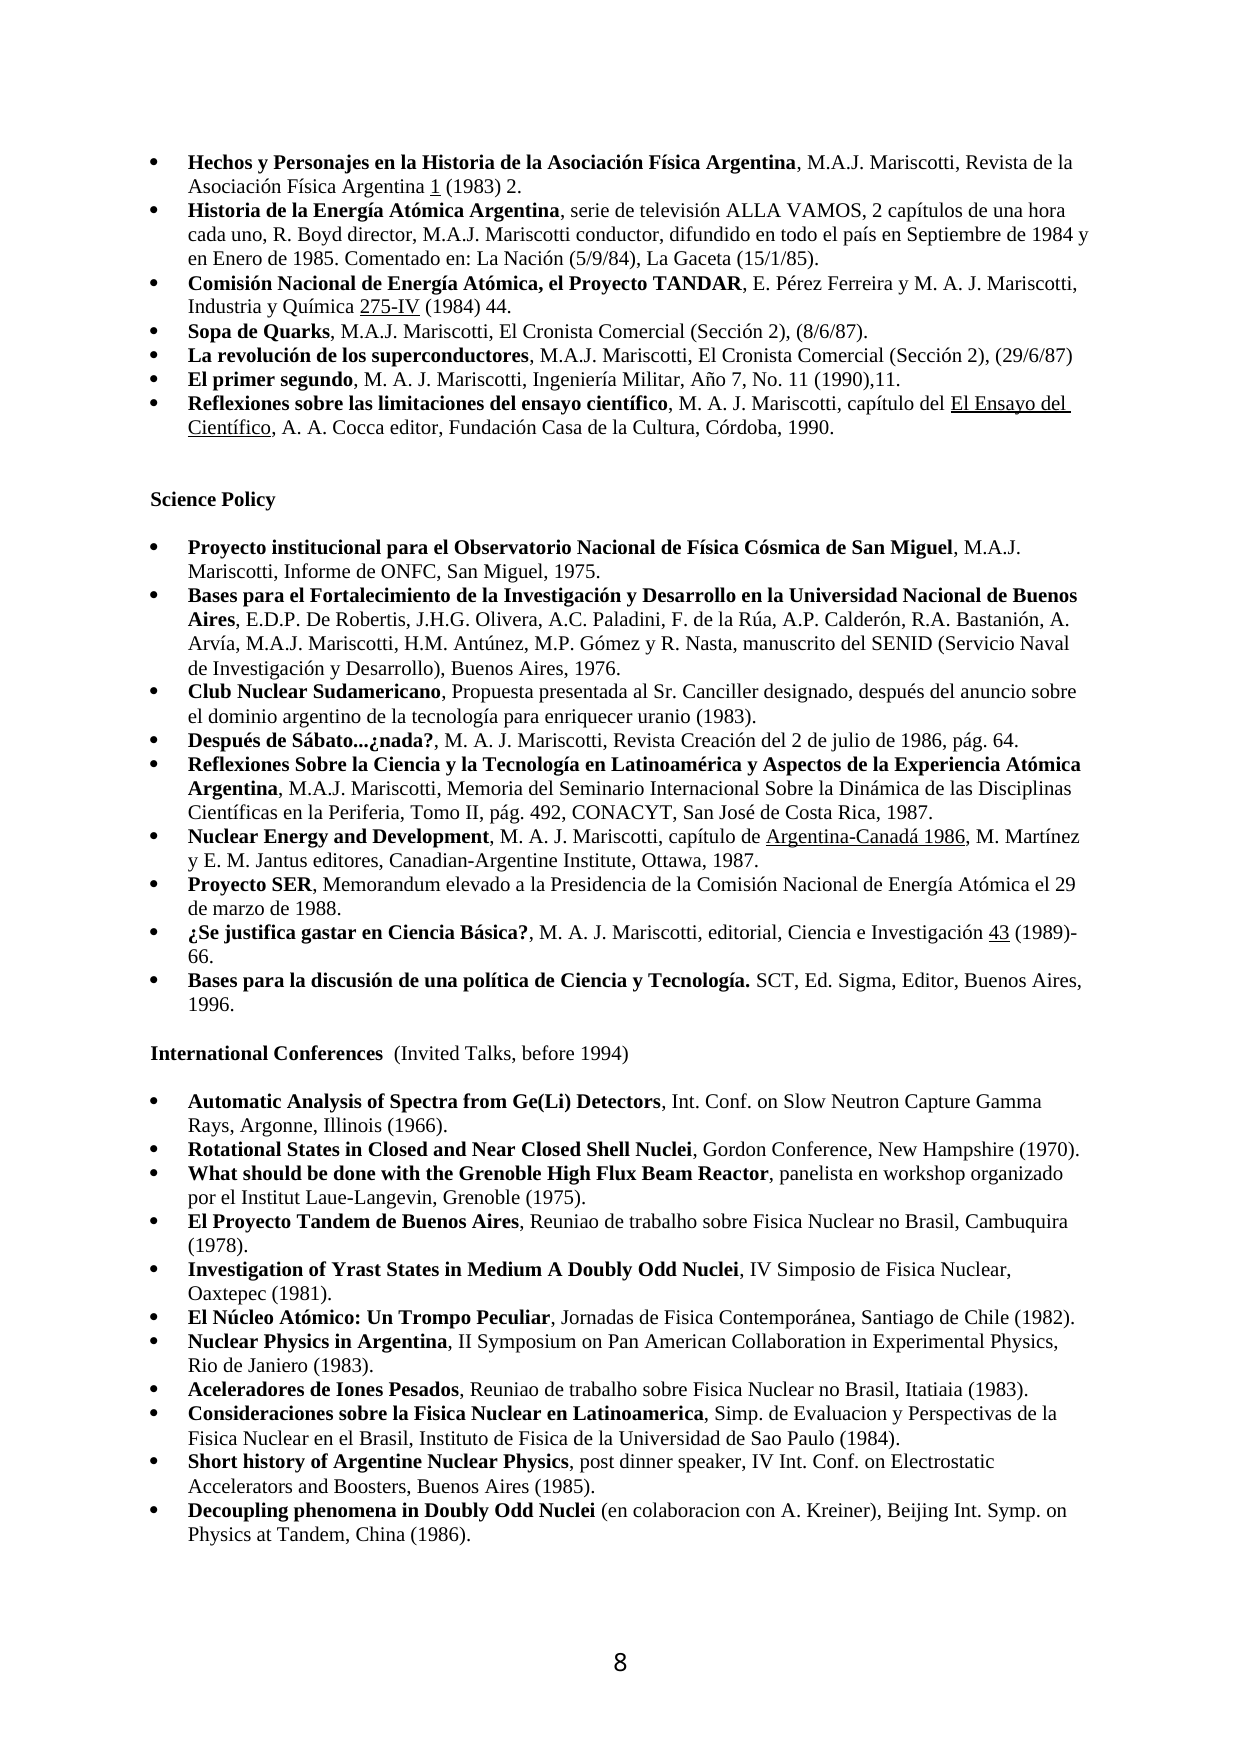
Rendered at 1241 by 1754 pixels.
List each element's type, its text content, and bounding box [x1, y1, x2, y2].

list Club Nuclear Sudamericano, Propuesta presentada al Sr. Canciller designado, después del anuncio sobre el dominio argentino de la tecnología para enriquecer uranio (1983). [150, 679, 1090, 728]
list What should be done with the Grenoble High Flux Beam Reactor, panelista en workshop organizado por el Institut Laue-Langevin, (1975). [150, 1161, 1090, 1209]
list Hechos y Personajes en la Historia de la Asociación Física Argentina, M.A.J. Mariscotti, Revista de la Asociación Física Argentina 1 (1983) 2. [150, 150, 1090, 198]
list Rotational States in Closed and Near Closed Shell Nuclei, Gordon Conference, (1970). [150, 1137, 1090, 1161]
list Sopa de Quarks, M.A.J. Mariscotti, El Cronista Comercial (Sección 2), (8/6/87). [150, 318, 1090, 343]
list Bases para la discusión de una política de Ciencia y Tecnología. SCT, Ed. Sigma, Editor, Buenos Aires, 1996. [150, 968, 1090, 1016]
list El Núcleo Atómico: Un Trompo Peculiar, Jornadas de Fisica Contemporánea, Santiago de Chile (1982). [150, 1305, 1090, 1329]
list El primer segundo, Mariscotti, Ingeniería Militar, Año 7, No. 11 (1990),11. [150, 367, 1090, 391]
list Consideraciones sobre la Fisica Nuclear en Latinoamerica, Simp. de Evaluacion y Perspectivas de la Fisica Nuclear en el Brasil, Instituto de Fisica de la Universidad de Sao Paulo (1984). [150, 1401, 1090, 1449]
list Proyecto institucional para el Observatorio Nacional de Física Cósmica de San Miguel, M.A.J. Mariscotti, Informe de ONFC, San Miguel, 1975. [150, 535, 1090, 583]
list Historia de la Energía Atómica Argentina, serie de televisión ALLA VAMOS, 2 capítulos de una hora cada uno, R. Boyd director, M.A.J. Mariscotti conductor, difundido en todo el país en Septiembre de 1984 y en Enero de 1985. Comentado en: La Nación (5/9/84), La Gaceta (15/1/85). [150, 198, 1090, 270]
text International Conferences (Invited Talks, before 1994) [150, 1040, 1090, 1064]
list Bases para el Fortalecimiento de la Investigación y Desarrollo en Buenos Aires, E.D.P. De Robertis, J.H.G. Olivera, A.C. Paladini, F. de la Rúa, A.P. Calderón, R.A. Bastanión, A. Arvía, M.A.J. Mariscotti, H.M. Antúnez, M.P. Gómez y R. Nasta, manuscrito del SENID (Servicio Naval de Investigación y Desarrollo), Buenos Aires, 1976. [150, 583, 1090, 679]
list Reflexiones Sobre la Ciencia y la Tecnología en Latinoamérica y Aspectos de la Experiencia Atómica Argentina, M.A.J. Mariscotti, Memoria del Seminario Internacional Sobre la Dinámica de las Disciplinas Científicas en la Periferia, Tomo II, pág. 492, CONACYT, San José de Costa Rica, 1987. [150, 752, 1090, 824]
text Science Policy [150, 487, 1090, 511]
list Investigation of Yrast States in Medium A Doubly Odd Nuclei, IV Simposio de Fisica Nuclear, Oaxtepec (1981). [150, 1257, 1090, 1305]
list Automatic Analysis of Spectra from Ge(Li) Detectors, Int. Conf. on Slow Neutron Capture Gamma Rays, Argonne, Illinois (1966). [150, 1088, 1090, 1137]
list La revolución de los superconductores, M.A.J. Mariscotti, El Cronista Comercial (Sección 2), (29/6/87) [150, 343, 1090, 367]
list El Proyecto Tandem de Buenos Aires, Reuniao de trabalho sobre Fisica Nuclear no Brasil, Cambuquira (1978). [150, 1209, 1090, 1257]
list Comisión Nacional de Energía Atómica, el Proyecto TANDAR, E. Pérez Ferreira y Mariscotti, Industria y Química 275-IV (1984) 44. [150, 270, 1090, 318]
list Nuclear Energy and Development, Mariscotti, capítulo de Argentina-Canadá . Martínez y Jantus editores, Canadian-Argentine Institute, Ottawa, 1987. [150, 824, 1090, 872]
list Aceleradores de Iones Pesados, Reuniao de trabalho sobre Fisica Nuclear no Brasil, Itatiaia (1983). [150, 1377, 1090, 1401]
list Decoupling phenomena in Doubly Odd Nuclei (en colaboracion con , Beijing Int. Symp. on Physics at Tandem, (1986). [150, 1498, 1090, 1546]
list ¿Se justifica gastar en Ciencia Básica?, Mariscotti, editorial, Ciencia e Investigación 43 (1989)66. [150, 920, 1090, 968]
list Nuclear Physics in Argentina, II Symposium on Pan American Collaboration in Experimental Physics, Rio de Janiero (1983). [150, 1329, 1090, 1377]
list Reflexiones sobre las limitaciones del ensayo científico, Mariscotti, capítulo del El Ensayo del Científico, A. A. Cocca editor, Fundación Casa de la Cultura, Córdoba, 1990. [150, 391, 1090, 439]
list Proyecto SER, Memorandum elevado a la Presidencia de Energía Atómica el 29 de marzo de 1988. [150, 872, 1090, 920]
list Short history of Argentine Nuclear Physics, post dinner speaker, IV Int. Conf. on Electrostatic Accelerators and Boosters, (1985). [150, 1449, 1090, 1498]
list Después de Sábato...¿nada?, Mariscotti, Revista Creación del 2 de julio de 1986, pág. 64. [150, 728, 1090, 752]
